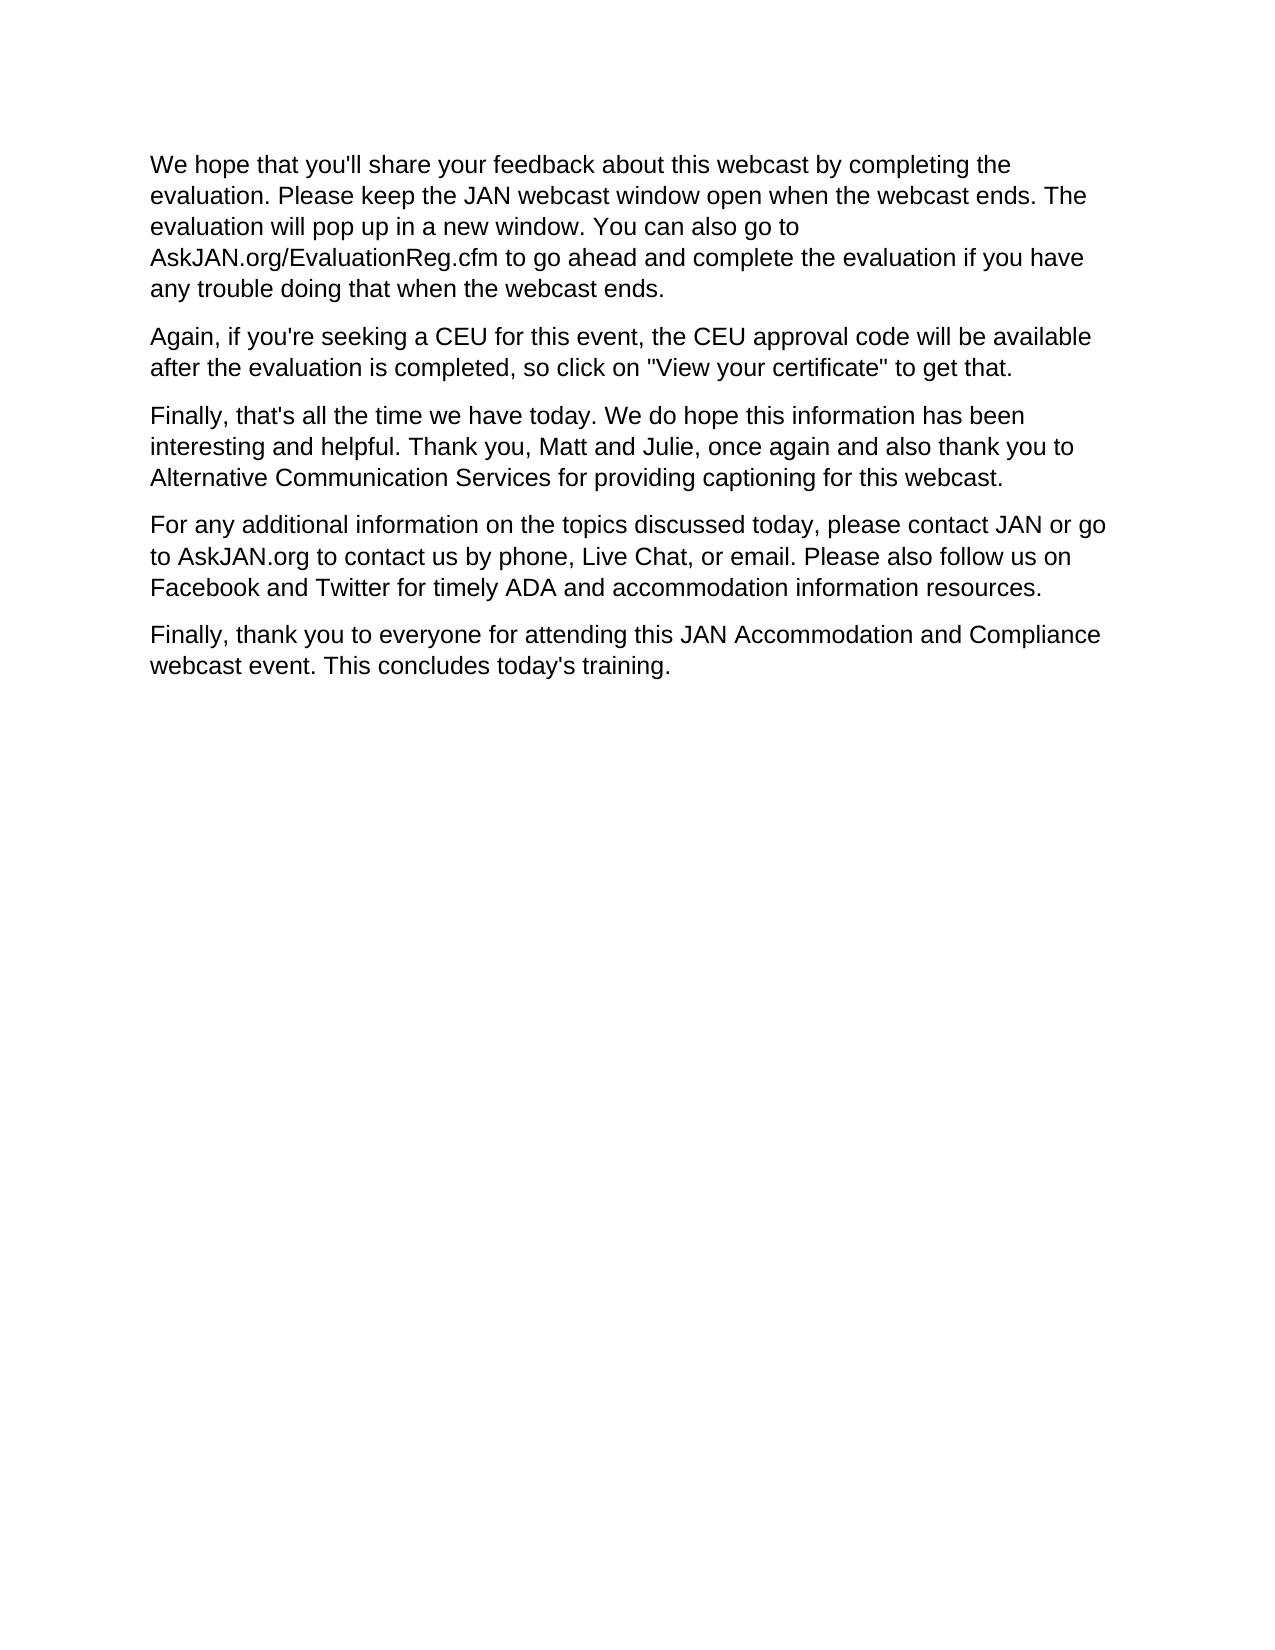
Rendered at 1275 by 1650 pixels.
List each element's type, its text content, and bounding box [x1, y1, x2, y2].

text We hope that you'll share your feedback about this webcast by completing the evaluation. Please keep the JAN webcast window open when the webcast ends. The evaluation will pop up in a new window. You can also go to AskJAN.org/EvaluationReg.cfm to go ahead and complete the evaluation if you have any trouble doing that when the webcast ends. [150, 150, 1125, 303]
text For any additional information on the topics discussed today, please contact JAN or go to AskJAN.org to contact us by phone, Live Chat, or email. Please also follow us on Facebook and Twitter for timely ADA and accommodation information resources. [150, 510, 1125, 601]
text Finally, thank you to everyone for attending this JAN Accommodation and Compliance webcast event. This concludes today's training. [150, 620, 1125, 680]
text Finally, that's all the time we have today. We do hope this information has been interesting and helpful. Thank you, Matt and Julie, once again and also thank you to Alternative Communication Services for providing captioning for this webcast. [150, 401, 1125, 491]
text Again, if you're seeking a CEU for this event, the CEU approval code will be available after the evaluation is completed, so click on "View your certificate" to get that. [150, 322, 1125, 382]
